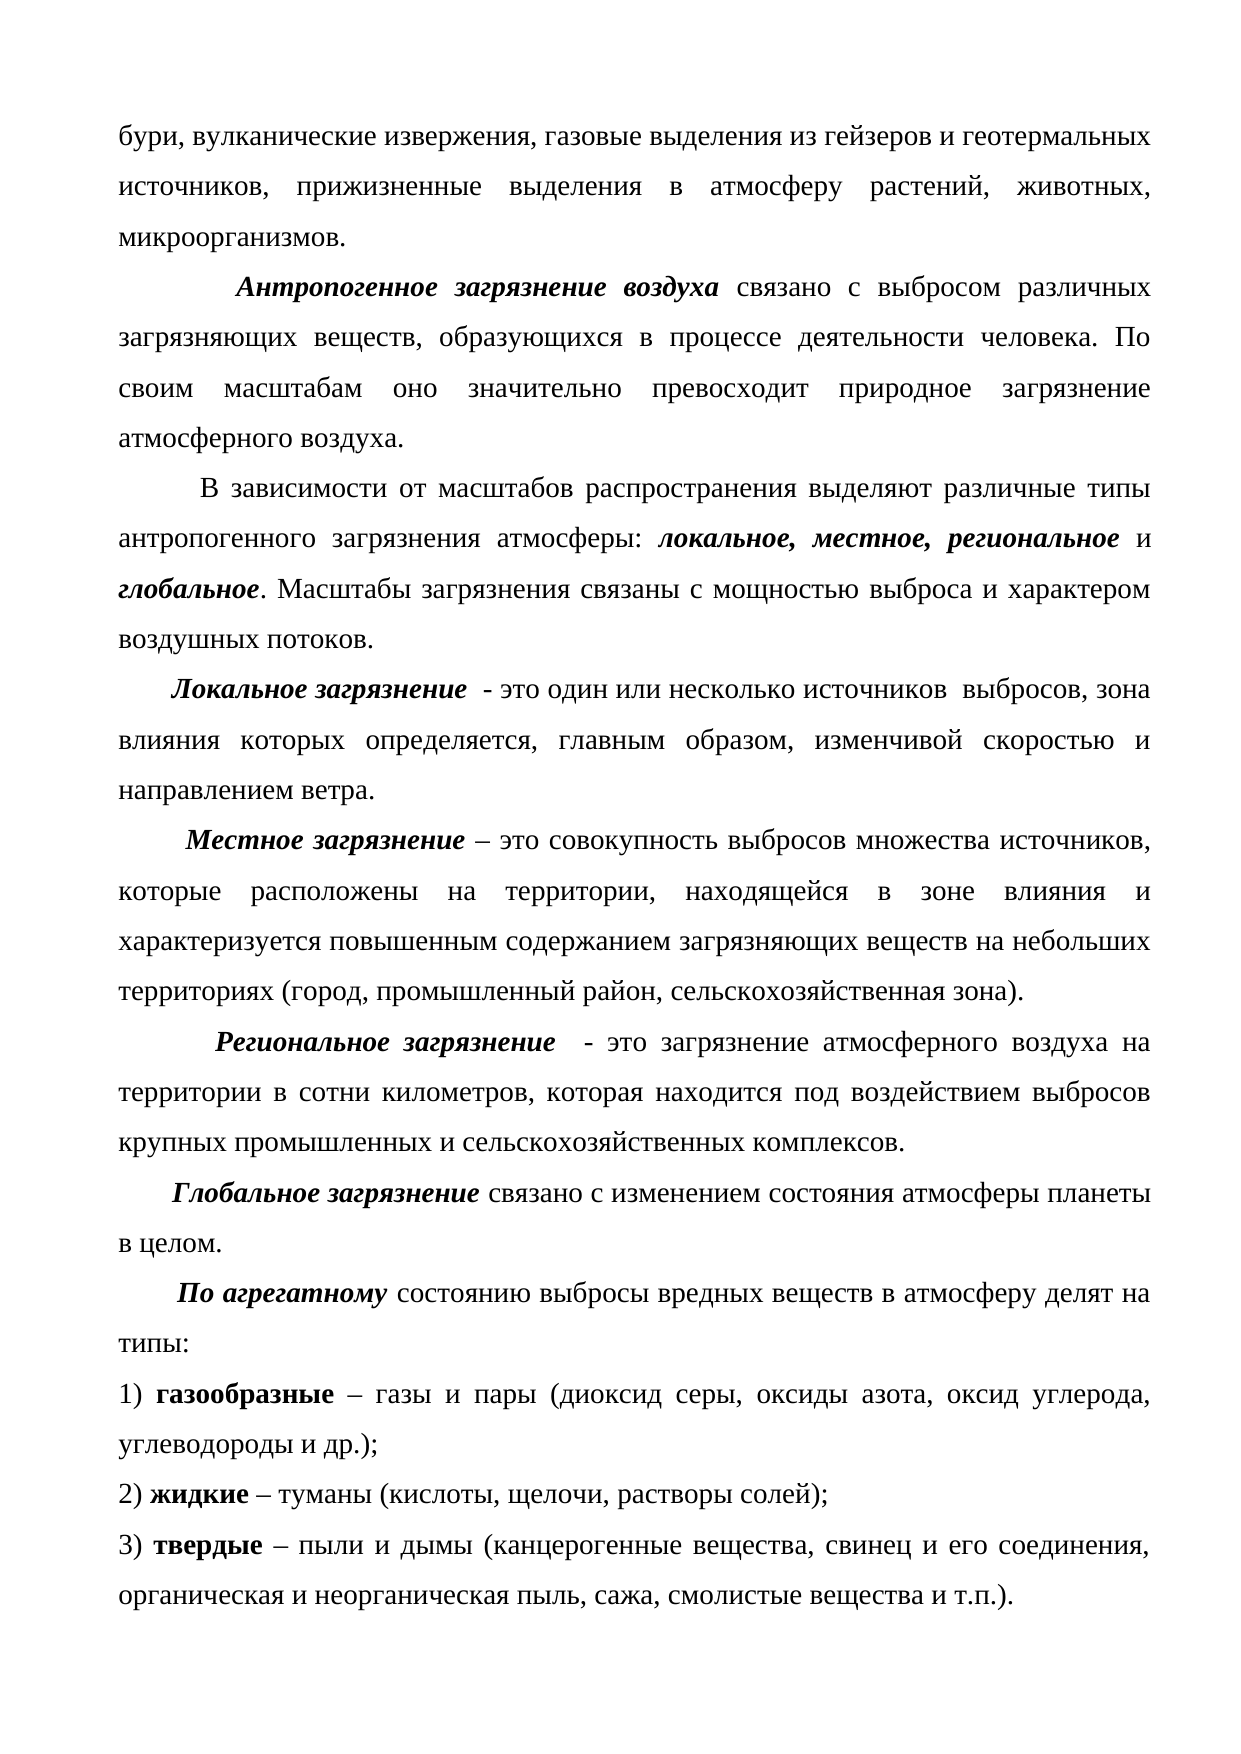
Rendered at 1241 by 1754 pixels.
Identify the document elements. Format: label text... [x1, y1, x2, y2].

text Глобальное загрязнение связано с изменением состояния атмосферы планеты в целом. [118, 1175, 1152, 1258]
text По агрегатному состоянию выбросы вредных веществ в атмосферу делят на типы: [118, 1275, 1152, 1359]
text В зависимости от масштабов распространения выделяют различные типы антропогенного загрязнения атмосферы: локальное, местное, региональное и глобальное. Масштабы загрязнения связаны с мощностью выброса и характером воздушных потоков. [118, 470, 1152, 655]
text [118, 118, 1152, 252]
text Локальное загрязнение - это один или несколько источников выбросов, зона влияния которых определяется, главным образом, изменчивой скоростью и направлением ветра. [118, 672, 1152, 806]
text 2) жидкие – туманы (кислоты, щелочи, растворы солей); [118, 1477, 1152, 1510]
text Антропогенное загрязнение воздуха связано с выбросом различных загрязняющих веществ, образующихся в процессе деятельности человека. По своим масштабам оно значительно превосходит природное загрязнение атмосферного воздуха. [118, 269, 1152, 453]
text 3) твердые – пыли и дымы (канцерогенные вещества, свинец и его соединения, органическая и неорганическая пыль, сажа, смолистые вещества и т.п.). [118, 1527, 1152, 1611]
text Региональное загрязнение - это загрязнение атмосферного воздуха на территории в сотни километров, которая находится под воздействием выбросов крупных промышленных и сельскохозяйственных комплексов. [118, 1024, 1152, 1158]
text Местное загрязнение – это совокупность выбросов множества источников, которые расположены на территории, находящейся в зоне влияния и характеризуется повышенным содержанием загрязняющих веществ на небольших территориях (город, промышленный район, сельскохозяйственная зона). [118, 822, 1152, 1007]
text 1) газообразные – газы и пары (диоксид серы, оксиды азота, оксид углерода, углеводороды и др.); [118, 1376, 1152, 1460]
